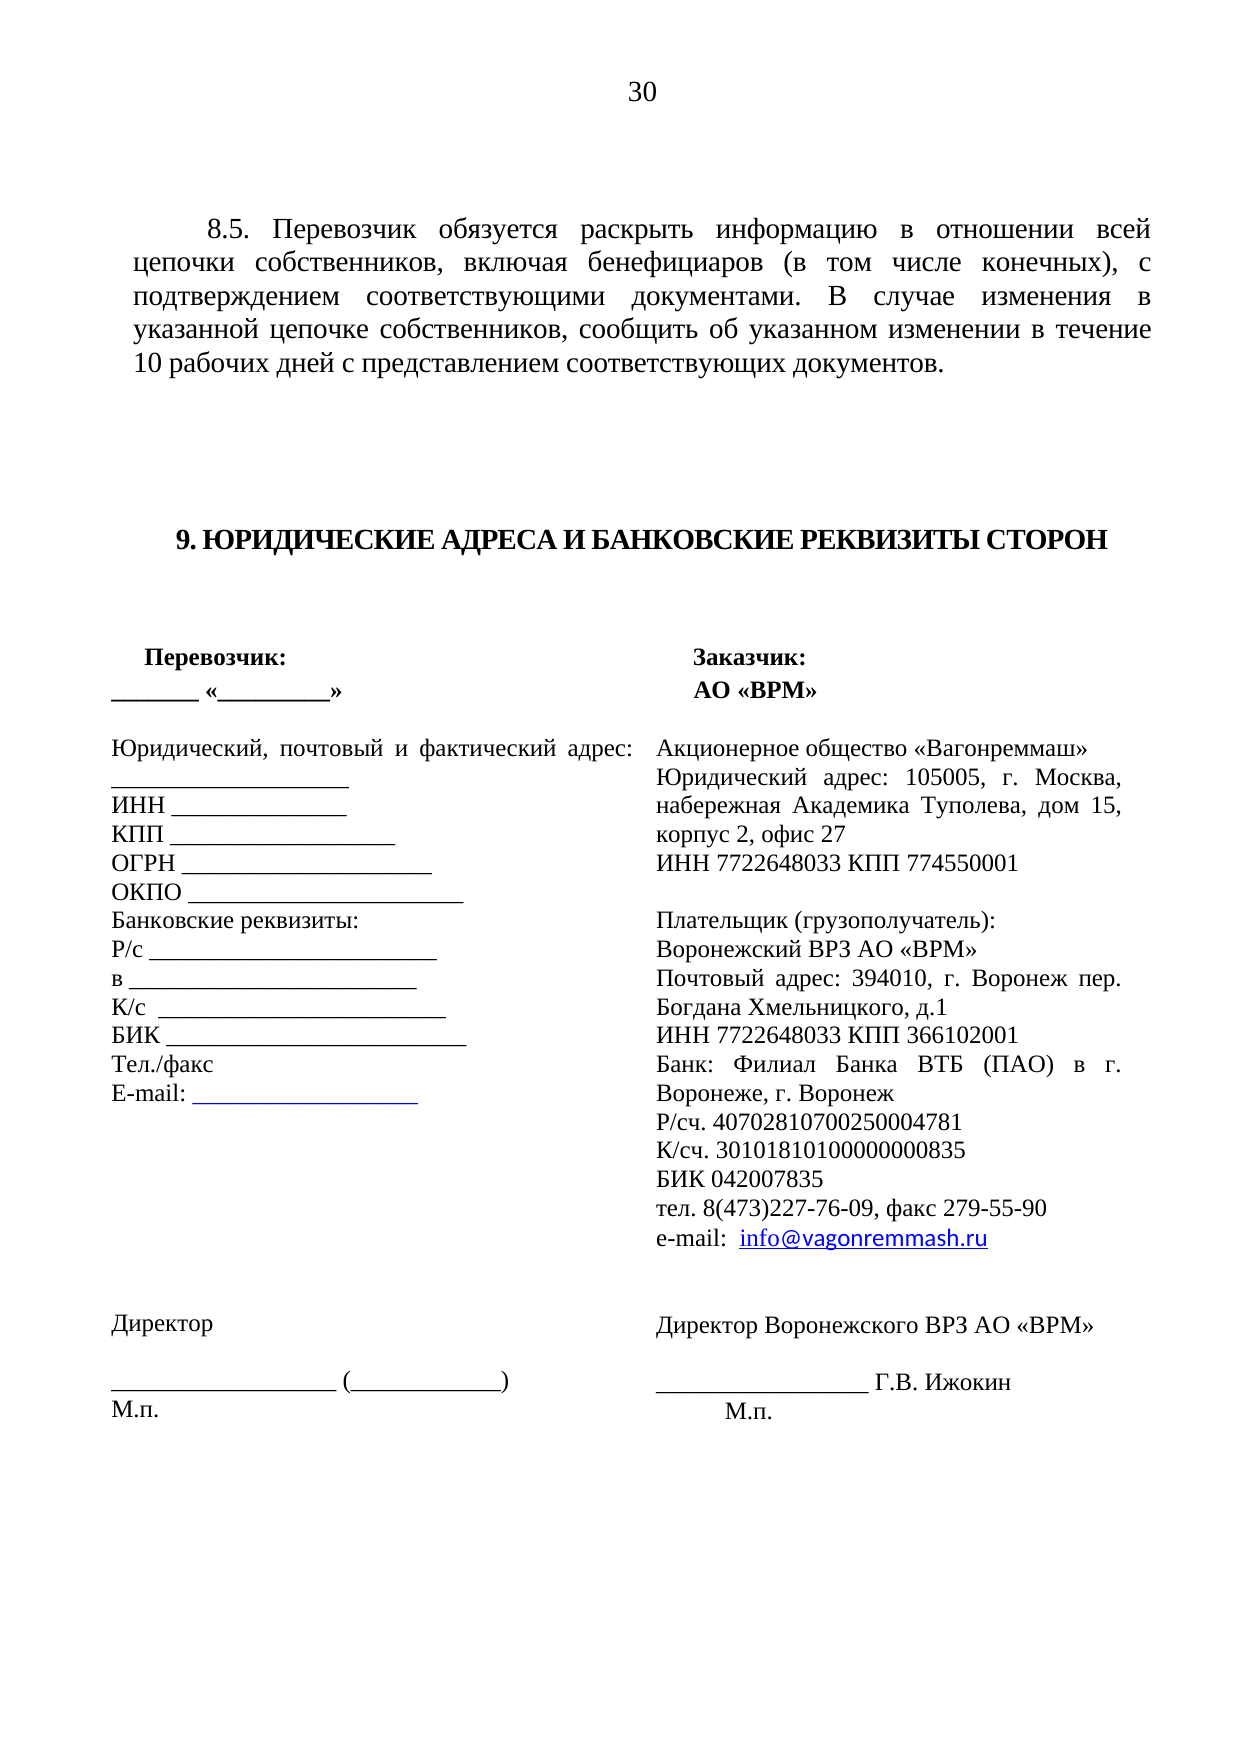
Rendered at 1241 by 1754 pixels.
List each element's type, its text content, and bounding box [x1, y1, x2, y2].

table_header Перевозчик: [133, 642, 678, 676]
text 9. ЮРИДИЧЕСКИЕ АДРЕСА И БАНКОВСКИЕ РЕКВИЗИТЫ СТОРОН [133, 522, 1152, 556]
table_cell _______ «_________» Юридический, почтовый и фактический адрес: ___________________ ИНН ______________ КПП __________________ ОГРН ____________________ ОКПО ______________________ Банковские реквизиты: Р/с _______________________ в _______________________ К/с _______________________ БИК ________________________ Тел./факс E-mail: __________________ Директор __________________ (____________) М.п. [100, 676, 644, 1434]
table_cell АО «ВРМ» Акционерное общество «Вагонреммаш» Юридический адрес: 105005, г. Москва, набережная Академика Туполева, дом 15, корпус 2, офис 27 ИНН 7722648033 КПП 774550001 Плательщик (грузополучатель): Воронежский ВРЗ АО «ВРМ» Почтовый адрес: 394010, г. Воронеж пер. Богдана Хмельницкого, д.1 ИНН 7722648033 КПП 366102001 Банк: Филиал Банка ВТБ (ПАО) в г. Воронеже, г. Воронеж Р/сч. 40702810700250004781 К/сч. 30101810100000000835 БИК 042007835 тел. 8(473)227-76-09, факс 279-55-90 e-mail: info@vagonremmash.ru Директор Воронежского ВРЗ АО «ВРМ» _________________ Г.В. Ижокин М.п. [645, 676, 1133, 1434]
text 8.5. Перевозчик обязуется раскрыть информацию в отношении всей цепочки собственников, включая бенефициаров (в том числе конечных), с подтверждением соответствующими документами. В случае изменения в указанной цепочке собственников, сообщить об указанном изменении в течение 10 рабочих дней с представлением соответствующих документов. [133, 211, 1152, 378]
table_header Заказчик: [678, 642, 1167, 676]
